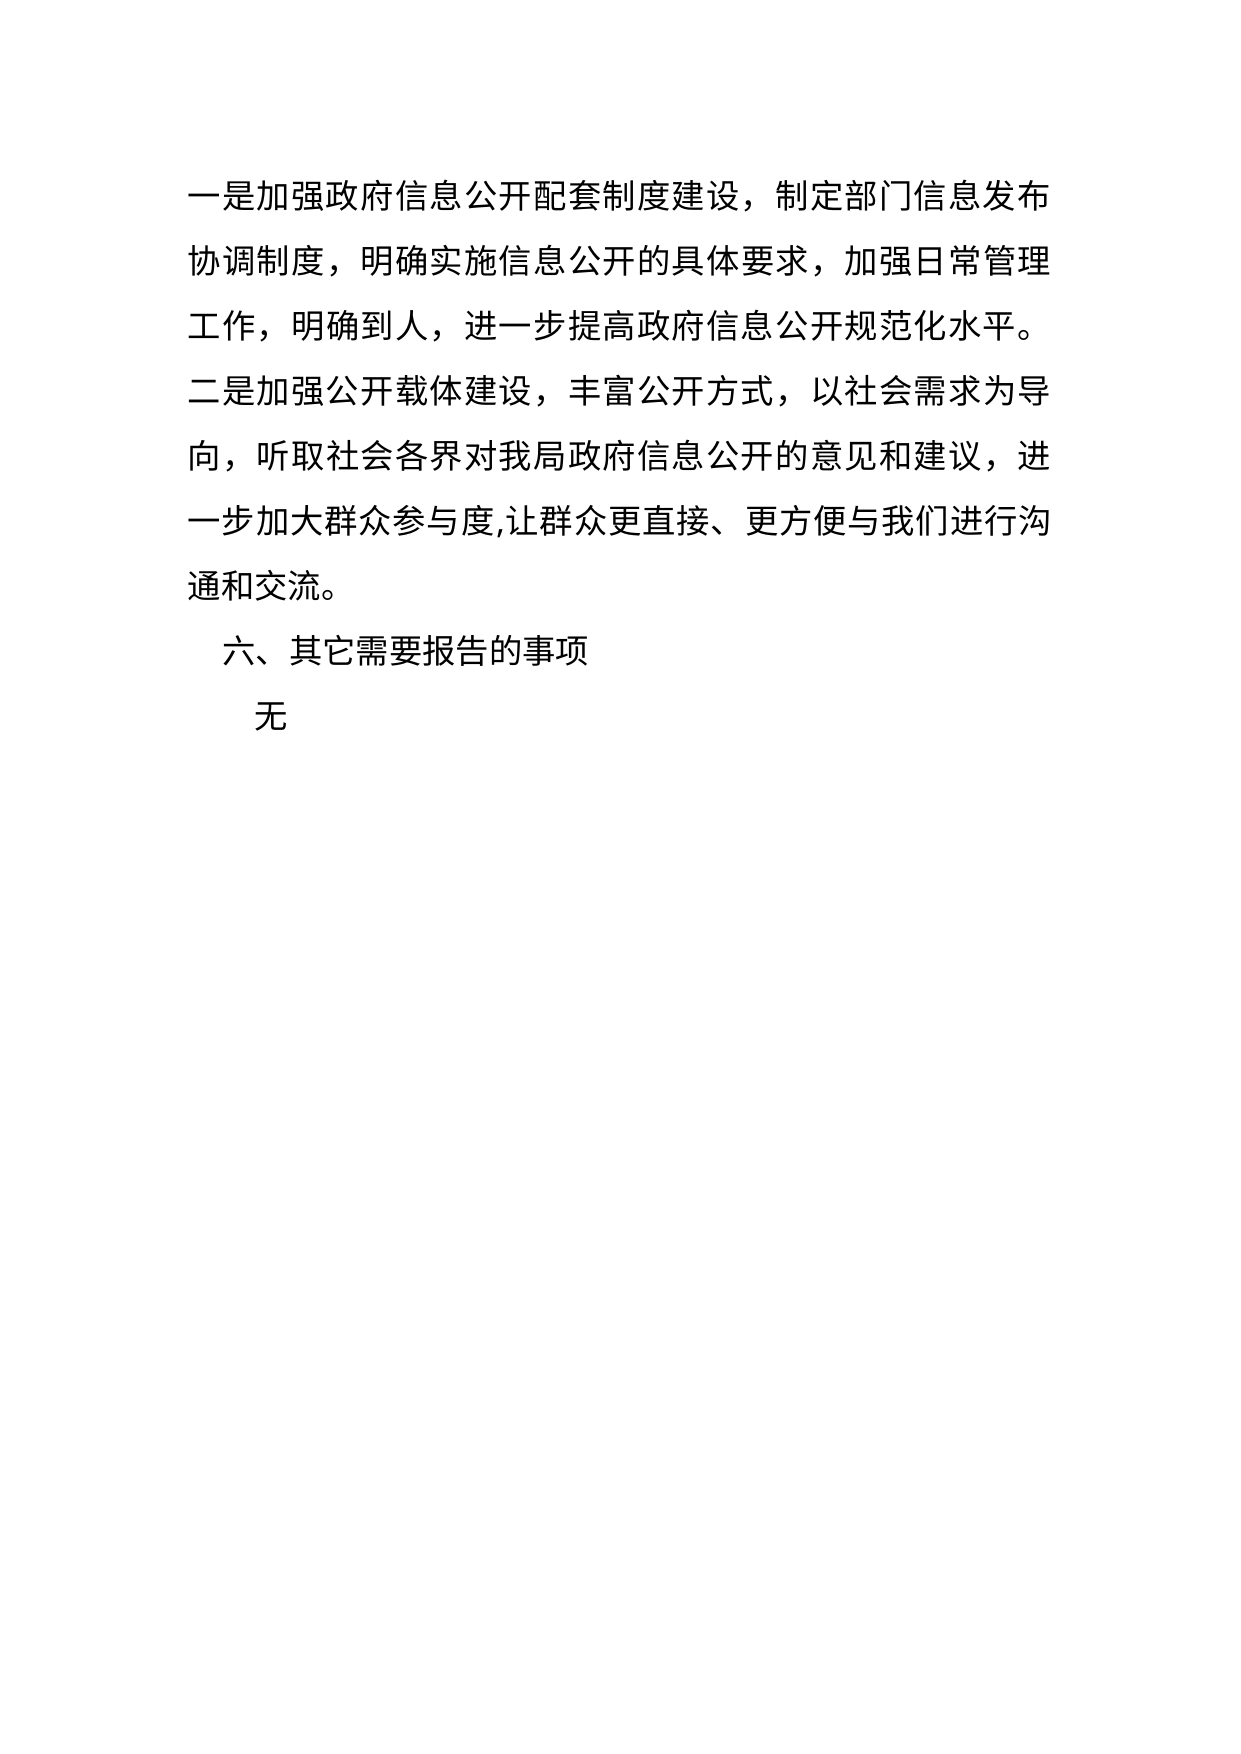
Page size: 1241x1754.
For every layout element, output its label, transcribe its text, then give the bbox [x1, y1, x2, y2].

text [187, 162, 1053, 617]
text 六、其它需要报告的事项 [187, 617, 1053, 682]
text 无 [187, 682, 1053, 747]
